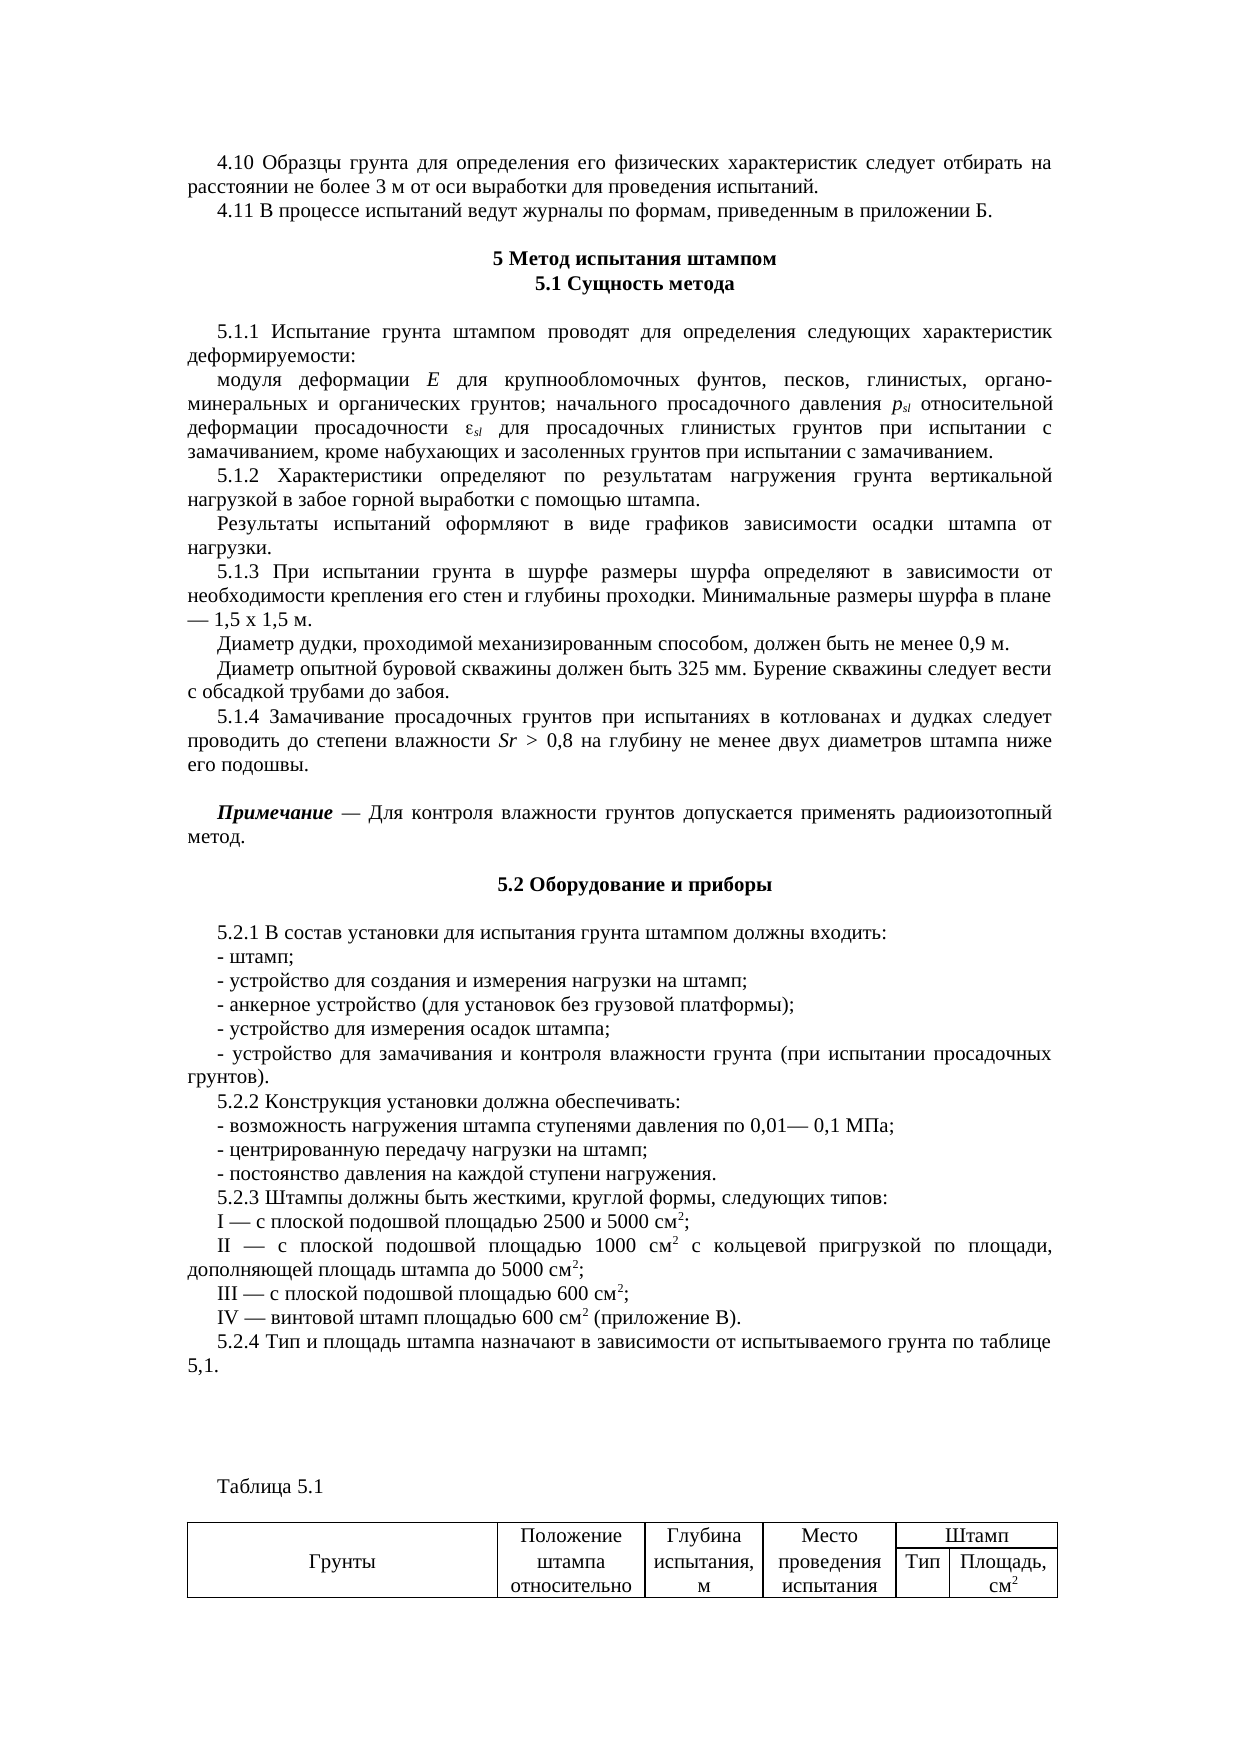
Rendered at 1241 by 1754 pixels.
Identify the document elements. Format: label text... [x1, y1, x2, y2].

text 4.11 В процессе испытаний ведут журналы по формам, приведенным в приложении Б. [187, 198, 1053, 222]
text - штамп; [187, 944, 1053, 968]
text 5 Метод испытания штампом [187, 246, 1053, 270]
text 5.2 Оборудование и приборы [187, 872, 1053, 896]
text 5.1.3 При испытании грунта в шурфе размеры шурфа определяют в зависимости от необходимости крепления его стен и глубины проходки. Минимальные размеры шурфа в плане — 1,5 х 1,5 м. [187, 559, 1053, 631]
text I — с плоской подошвой площадью 2500 и 5000 см2; [187, 1209, 1053, 1233]
table_header Положение [498, 1523, 644, 1547]
table_header [188, 1523, 497, 1547]
text 5.2.4 Тип и площадь штампа назначают в зависимости от испытываемого грунта по таблице 5,1. [187, 1329, 1053, 1377]
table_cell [764, 1547, 895, 1597]
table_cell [498, 1547, 644, 1597]
table_header Место [764, 1523, 895, 1547]
text Примечание — Для контроля влажности грунтов допускается применять радиоизотопный метод. [187, 800, 1053, 848]
text Результаты испытаний оформляют в виде графиков зависимости осадки штампа от нагрузки. [187, 511, 1053, 559]
text Диаметр дудки, проходимой механизированным способом, должен быть не менее 0,9 м. [187, 631, 1053, 655]
table_cell Площадь, см2 [950, 1549, 1057, 1597]
text - устройство для измерения осадок штампа; [187, 1016, 1053, 1040]
text 5.1.1 Испытание грунта штампом проводят для определения следующих характеристик деформируемости: [187, 318, 1053, 367]
table_cell испытания, м [646, 1547, 762, 1597]
text 5.2.3 Штампы должны быть жесткими, круглой формы, следующих типов: [187, 1185, 1053, 1209]
text модуля деформации Е для крупнообломочных фунтов, песков, глинистых, органо-минеральных и органических грунтов; начального просадочного давления рsl относительной деформации просадочности sl для просадочных глинистых грунтов при испытании с замачиванием, кроме набухающих и засоленных грунтов при испытании с замачиванием. [187, 367, 1053, 463]
table_header Глубина [646, 1523, 762, 1547]
text II — с плоской подошвой площадью 1000 см2 с кольцевой пригрузкой по площади, дополняющей площадь штампа до 5000 см2; [187, 1233, 1053, 1281]
text - анкерное устройство (для установок без грузовой платформы); [187, 992, 1053, 1016]
text 5.1.2 Характеристики определяют по результатам нагружения грунта вертикальной нагрузкой в забое горной выработки с помощью штампа. [187, 463, 1053, 511]
text Диаметр опытной буровой скважины должен быть 325 мм. Бурение скважины следует вести с обсадкой трубами до забоя. [187, 655, 1053, 703]
table_header Штамп [897, 1523, 1057, 1547]
text - постоянство давления на каждой ступени нагружения. [187, 1161, 1053, 1185]
table_cell Грунты [188, 1547, 497, 1597]
text 5.2.2 Конструкция установки должна обеспечивать: [187, 1088, 1053, 1112]
text - устройство для замачивания и контроля влажности грунта (при испытании просадочных грунтов). [187, 1040, 1053, 1088]
text - устройство для создания и измерения нагрузки на штамп; [187, 968, 1053, 992]
text 5.2.1 В состав установки для испытания грунта штампом должны входить: [187, 920, 1053, 944]
text - центрированную передачу нагрузки на штамп; [187, 1137, 1053, 1161]
text Таблица 5.1 [187, 1473, 1053, 1497]
text 5.1 Сущность метода [187, 270, 1053, 294]
text - возможность нагружения штампа ступенями давления по 0,01— 0,1 МПа; [187, 1112, 1053, 1137]
text III — с плоской подошвой площадью 600 см2; [187, 1281, 1053, 1305]
text IV — винтовой штамп площадью 600 см2 (приложение В). [187, 1305, 1053, 1329]
text 4.10 Образцы грунта для определения его физических характеристик следует отбирать на расстоянии не более 3 м от оси выработки для проведения испытаний. [187, 150, 1053, 198]
text 5.1.4 Замачивание просадочных грунтов при испытаниях в котлованах и дудках следует проводить до степени влажности Sr > 0,8 на глубину не менее двух диаметров штампа ниже его подошвы. [187, 703, 1053, 776]
table_cell Тип [897, 1549, 949, 1597]
